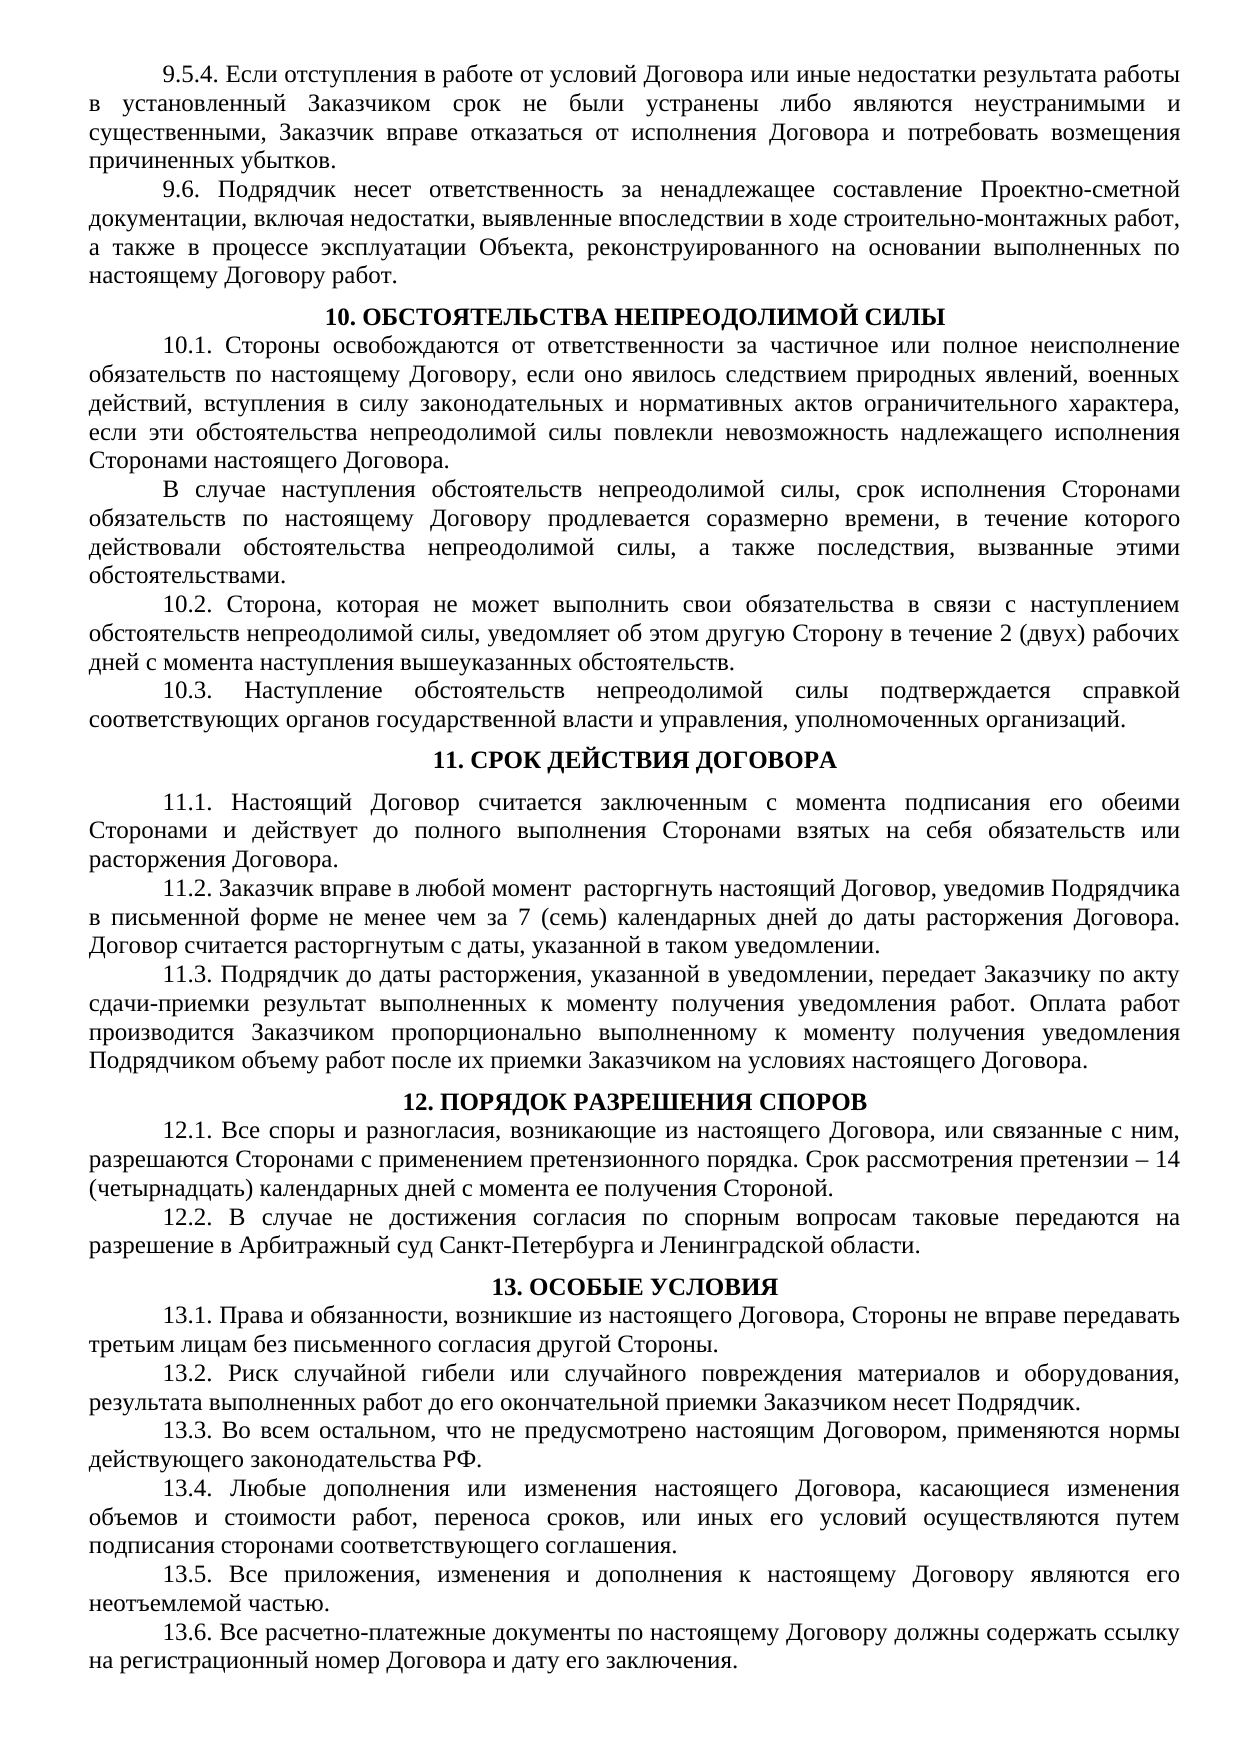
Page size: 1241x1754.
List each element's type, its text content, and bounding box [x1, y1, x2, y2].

text 10.3. Наступление обстоятельств непреодолимой силы подтверждается справкой соответствующих органов государственной власти и управления, уполномоченных организаций. [89, 675, 1181, 733]
text 10. ОБСТОЯТЕЛЬСТВА НЕПРЕОДОЛИМОЙ СИЛЫ [89, 302, 1181, 330]
text 12.2. В случае не достижения согласия по спорным вопросам таковые передаются на разрешение в Арбитражный суд Санкт-Петербурга и Ленинградской области. [89, 1202, 1181, 1259]
text 10.1. Стороны освобождаются от ответственности за частичное или полное неисполнение обязательств по настоящему Договору, если оно явилось следствием природных явлений, военных действий, вступления в силу законодательных и нормативных актов ограничительного характера, если эти обстоятельства непреодолимой силы повлекли невозможность надлежащего исполнения Сторонами настоящего Договора. [89, 330, 1181, 474]
text 13.2. Риск случайной гибели или случайного повреждения материалов и оборудования, результата выполненных работ до его окончательной приемки Заказчиком несет Подрядчик. [89, 1358, 1181, 1415]
text 13.5. Все приложения, изменения и дополнения к настоящему Договору являются его неотъемлемой частью. [89, 1559, 1181, 1617]
text 13. ОСОБЫЕ УСЛОВИЯ [89, 1272, 1181, 1300]
text 12.1. Все споры и разногласия, возникающие из настоящего Договора, или связанные с ним, разрешаются Сторонами с применением претензионного порядка. Срок рассмотрения претензии – 14 (четырнадцать) календарных дней с момента ее получения Стороной. [89, 1115, 1181, 1202]
text В случае наступления обстоятельств непреодолимой силы, срок исполнения Сторонами обязательств по настоящему Договору продлевается соразмерно времени, в течение которого действовали обстоятельства непреодолимой силы, а также последствия, вызванные этими обстоятельствами. [89, 474, 1181, 589]
text 11.2. Заказчик вправе в любой момент расторгнуть настоящий Договор, уведомив Подрядчика в письменной форме не менее чем за 7 (семь) календарных дней до даты расторжения Договора. Договор считается расторгнутым с даты, указанной в таком уведомлении. [89, 873, 1181, 959]
text 13.3. Во всем остальном, что не предусмотрено настоящим Договором, применяются нормы действующего законодательства РФ. [89, 1415, 1181, 1473]
text 9.6. Подрядчик несет ответственность за ненадлежащее составление Проектно-сметной документации, включая недостатки, выявленные впоследствии в ходе строительно-монтажных работ, а также в процессе эксплуатации Объекта, реконструированного на основании выполненных по настоящему Договору работ. [89, 174, 1181, 289]
text 11.1. Настоящий Договор считается заключенным с момента подписания его обеими Сторонами и действует до полного выполнения Сторонами взятых на себя обязательств или расторжения Договора. [89, 787, 1181, 873]
text 13.6. Все расчетно-платежные документы по настоящему Договору должны содержать ссылку на регистрационный номер Договора и дату его заключения. [89, 1617, 1181, 1674]
text 13.4. Любые дополнения или изменения настоящего Договора, касающиеся изменения объемов и стоимости работ, переноса сроков, или иных его условий осуществляются путем подписания сторонами соответствующего соглашения. [89, 1473, 1181, 1559]
text 13.1. Права и обязанности, возникшие из настоящего Договора, Стороны не вправе передавать третьим лицам без письменного согласия другой Стороны. [89, 1300, 1181, 1358]
text 12. ПОРЯДОК РАЗРЕШЕНИЯ СПОРОВ [89, 1087, 1181, 1115]
text 9.5.4. Если отступления в работе от условий Договора или иные недостатки результата работы в установленный Заказчиком срок не были устранены либо являются неустранимыми и существенными, Заказчик вправе отказаться от исполнения Договора и потребовать возмещения причиненных убытков. [89, 59, 1181, 174]
text 10.2. Сторона, которая не может выполнить свои обязательства в связи с наступлением обстоятельств непреодолимой силы, уведомляет об этом другую Сторону в течение 2 (двух) рабочих дней с момента наступления вышеуказанных обстоятельств. [89, 589, 1181, 675]
text 11. СРОК ДЕЙСТВИЯ ДОГОВОРА [89, 745, 1181, 774]
text 11.3. Подрядчик до даты расторжения, указанной в уведомлении, передает Заказчику по акту сдачи-приемки результат выполненных к моменту получения уведомления работ. Оплата работ производится Заказчиком пропорционально выполненному к моменту получения уведомления Подрядчиком объему работ после их приемки Заказчиком на условиях настоящего Договора. [89, 959, 1181, 1074]
